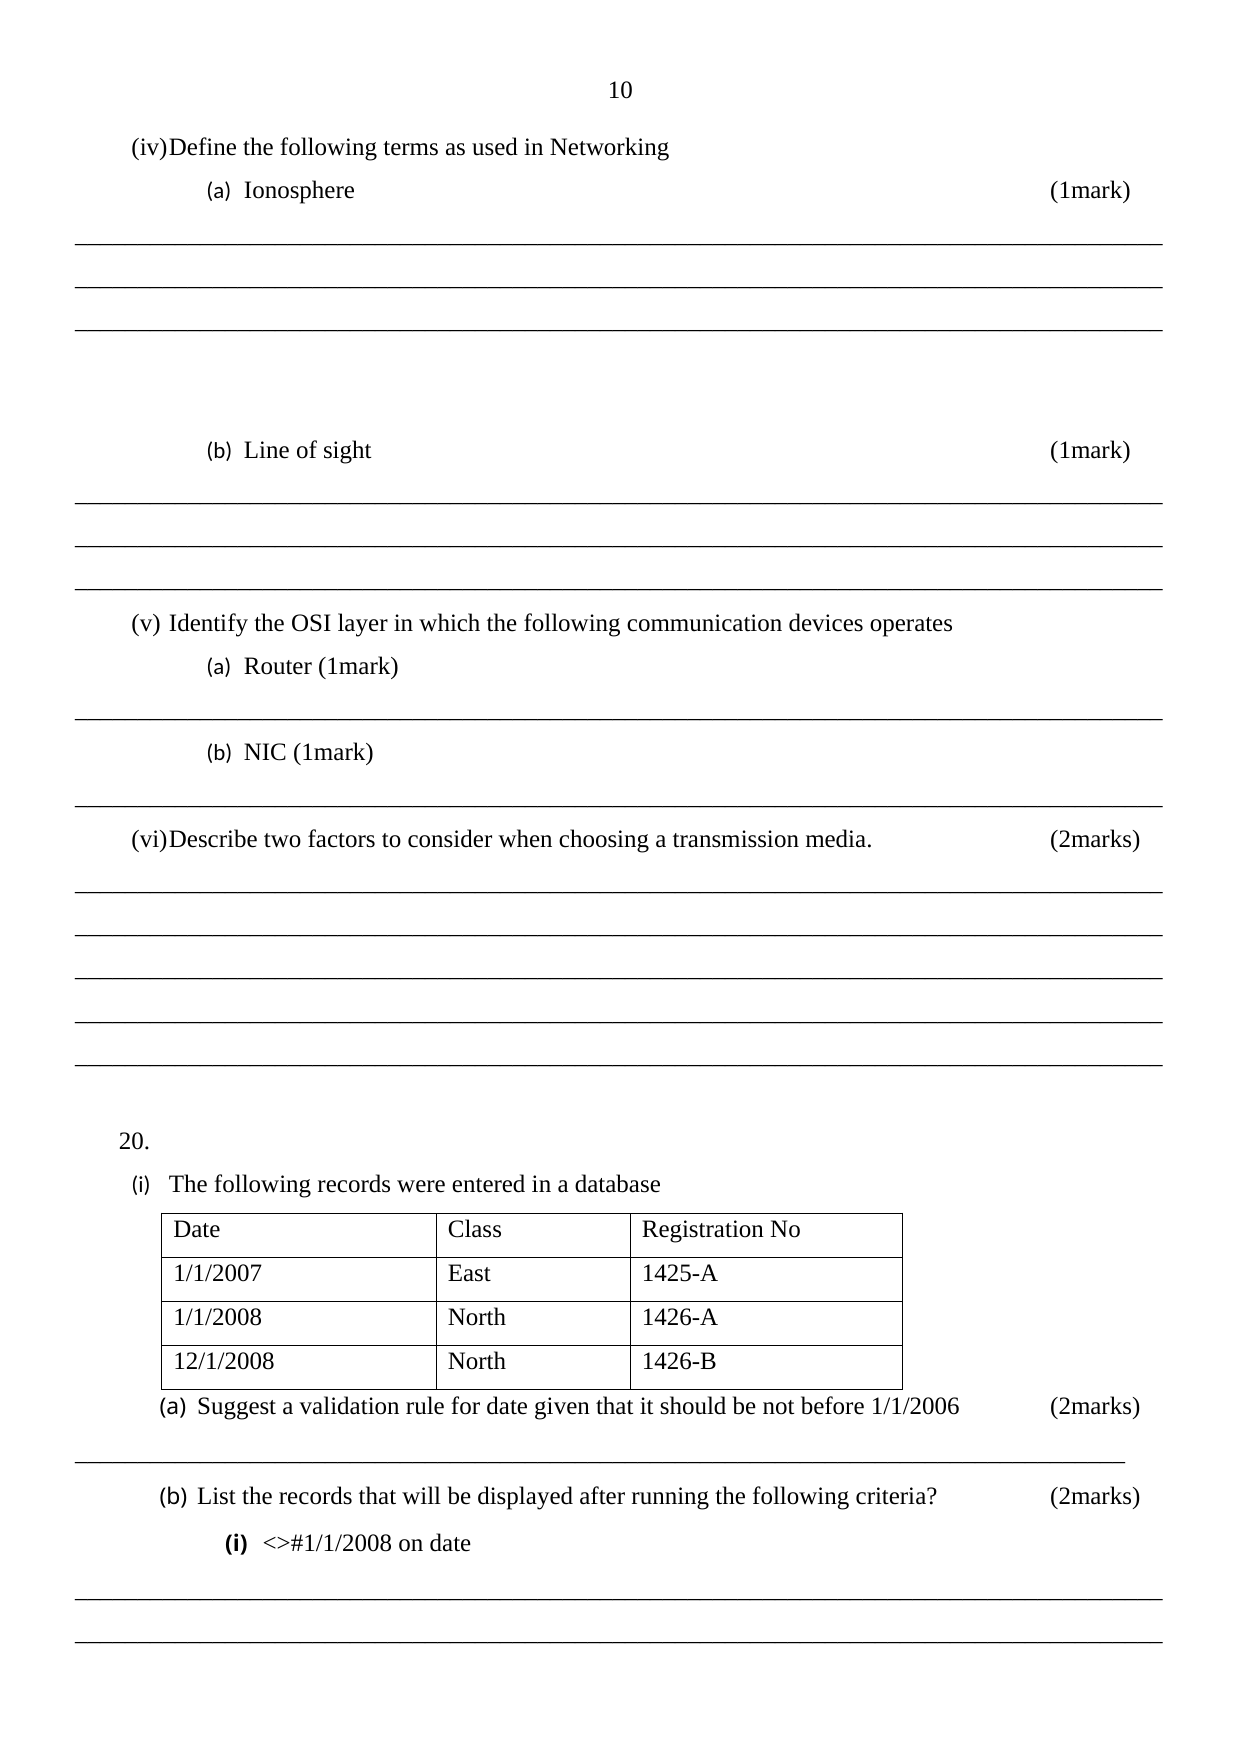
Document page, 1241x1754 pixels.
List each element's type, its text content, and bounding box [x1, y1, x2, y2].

list The following records were entered in a database [131, 1169, 1165, 1198]
table_cell 1426-B [631, 1346, 902, 1389]
list List the records that will be displayed after running the following criteria? (2marks) [159, 1480, 1165, 1511]
list Identify the OSI layer in which the following communication devices operates [131, 608, 1165, 636]
table_cell North [437, 1346, 630, 1389]
list Router (1mark) [206, 651, 1165, 680]
table_header Class [437, 1214, 630, 1257]
table_cell North [437, 1302, 630, 1345]
text _____________________________________________________________________________________________________________________________________________________________________________________________________________________________________________________________________ [75, 219, 1165, 334]
text ____________________________________________________________________________________ [75, 1437, 1165, 1466]
list Line of sight (1mark) [206, 435, 1165, 464]
list Suggest a validation rule for date given that it should be not before 1/1/2006 (2marks) [159, 1390, 1165, 1421]
table_cell 12/1/2008 [162, 1346, 436, 1389]
table_header Date [162, 1214, 436, 1257]
list NIC (1mark) [206, 737, 1165, 767]
list Ionosphere (1mark) [206, 176, 1165, 205]
table_cell 1425-A [631, 1258, 902, 1301]
text _____________________________________________________________________________________________________________________________________________________________________________________________________________________________________________________________________ [75, 478, 1165, 593]
list Describe two factors to consider when choosing a transmission media. (2marks) [131, 824, 1165, 853]
text _______________________________________________________________________________________ [75, 694, 1165, 723]
text ___________________________________________________________________________________________________________________________________________________________________________________________________________________________________________________________________________________________________________________________________________________________________________________________________________________________________________________ [75, 867, 1165, 1068]
list Define the following terms as used in Networking [131, 132, 1165, 161]
table_header Registration No [631, 1214, 902, 1257]
list <>#1/1/2008 on date [225, 1527, 1165, 1558]
table_cell 1426-A [631, 1302, 902, 1345]
table_cell 1/1/2007 [162, 1258, 436, 1301]
text _______________________________________________________________________________________ [75, 781, 1165, 810]
table_cell East [437, 1258, 630, 1301]
table_cell 1/1/2008 [162, 1302, 436, 1345]
